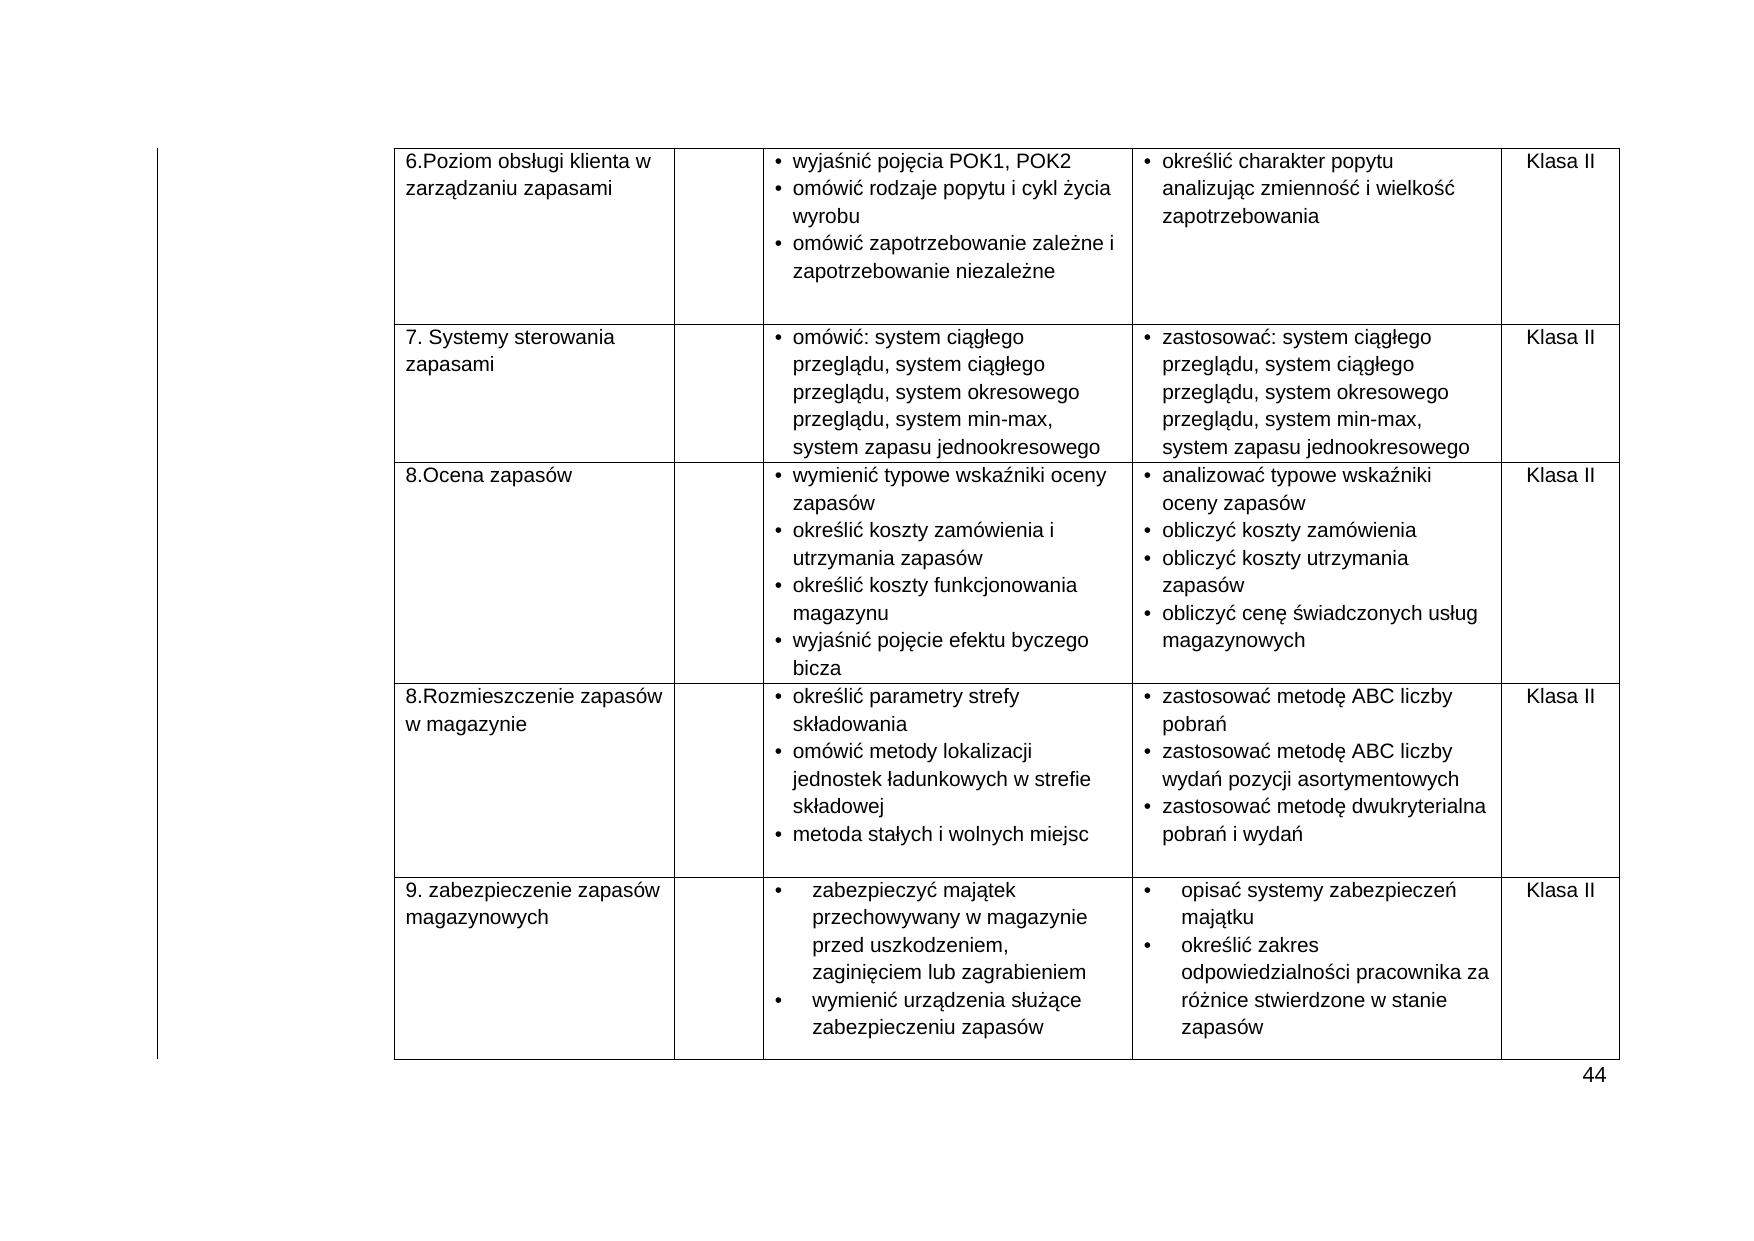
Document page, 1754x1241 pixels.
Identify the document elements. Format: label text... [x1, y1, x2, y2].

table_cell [395, 878, 674, 1059]
table_cell 6.Poziom obsługi klienta w zarządzaniu zapasami [395, 149, 674, 323]
table_cell zastosować: system ciągłego przeglądu, system ciągłego przeglądu, system okresowego przeglądu, system min-max, system zapasu jednookresowego [1133, 325, 1501, 462]
table_cell wymienić typowe wskaźniki oceny zapasów określić koszty zamówienia i utrzymania zapasów określić koszty funkcjonowania magazynu wyjaśnić pojęcie efektu byczego bicza [764, 463, 1132, 683]
table_cell [675, 878, 763, 1059]
table_cell wyjaśnić pojęcia POK1, POK2 omówić rodzaje popytu i cykl życia wyrobu omówić zapotrzebowanie zależne i zapotrzebowanie niezależne [764, 149, 1132, 323]
table_cell [675, 463, 763, 683]
table_cell 7. Systemy sterowania zapasami [395, 325, 674, 462]
table_cell 8.Ocena zapasów [395, 463, 674, 683]
table_cell Klasa II [1502, 684, 1619, 877]
table_cell [675, 684, 763, 877]
table_cell zastosować metodę ABC liczby pobrań zastosować metodę ABC liczby wydań pozycji asortymentowych zastosować metodę dwukryterialna pobrań i wydań [1133, 684, 1501, 877]
table_cell 8.Rozmieszczenie zapasów w magazynie [395, 684, 674, 877]
table_cell określić parametry strefy składowania omówić metody lokalizacji jednostek ładunkowych w strefie składowej metoda stałych i wolnych miejsc [764, 684, 1132, 877]
table_cell omówić: system ciągłego przeglądu, system ciągłego przeglądu, system okresowego przeglądu, system min-max, system zapasu jednookresowego [764, 325, 1132, 462]
table_cell Klasa II [1502, 878, 1619, 1059]
table_cell [675, 325, 763, 462]
table_cell analizować typowe wskaźniki oceny zapasów obliczyć koszty zamówienia obliczyć koszty utrzymania zapasów obliczyć cenę świadczonych usług magazynowych [1133, 463, 1501, 683]
table_cell [675, 149, 763, 323]
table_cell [1133, 878, 1501, 1059]
table_cell Klasa II [1502, 463, 1619, 683]
table_cell określić charakter popytu analizując zmienność i wielkość zapotrzebowania [1133, 149, 1501, 323]
table_cell Klasa II [1502, 149, 1619, 323]
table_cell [764, 878, 1132, 1059]
table_cell Klasa II [1502, 325, 1619, 462]
